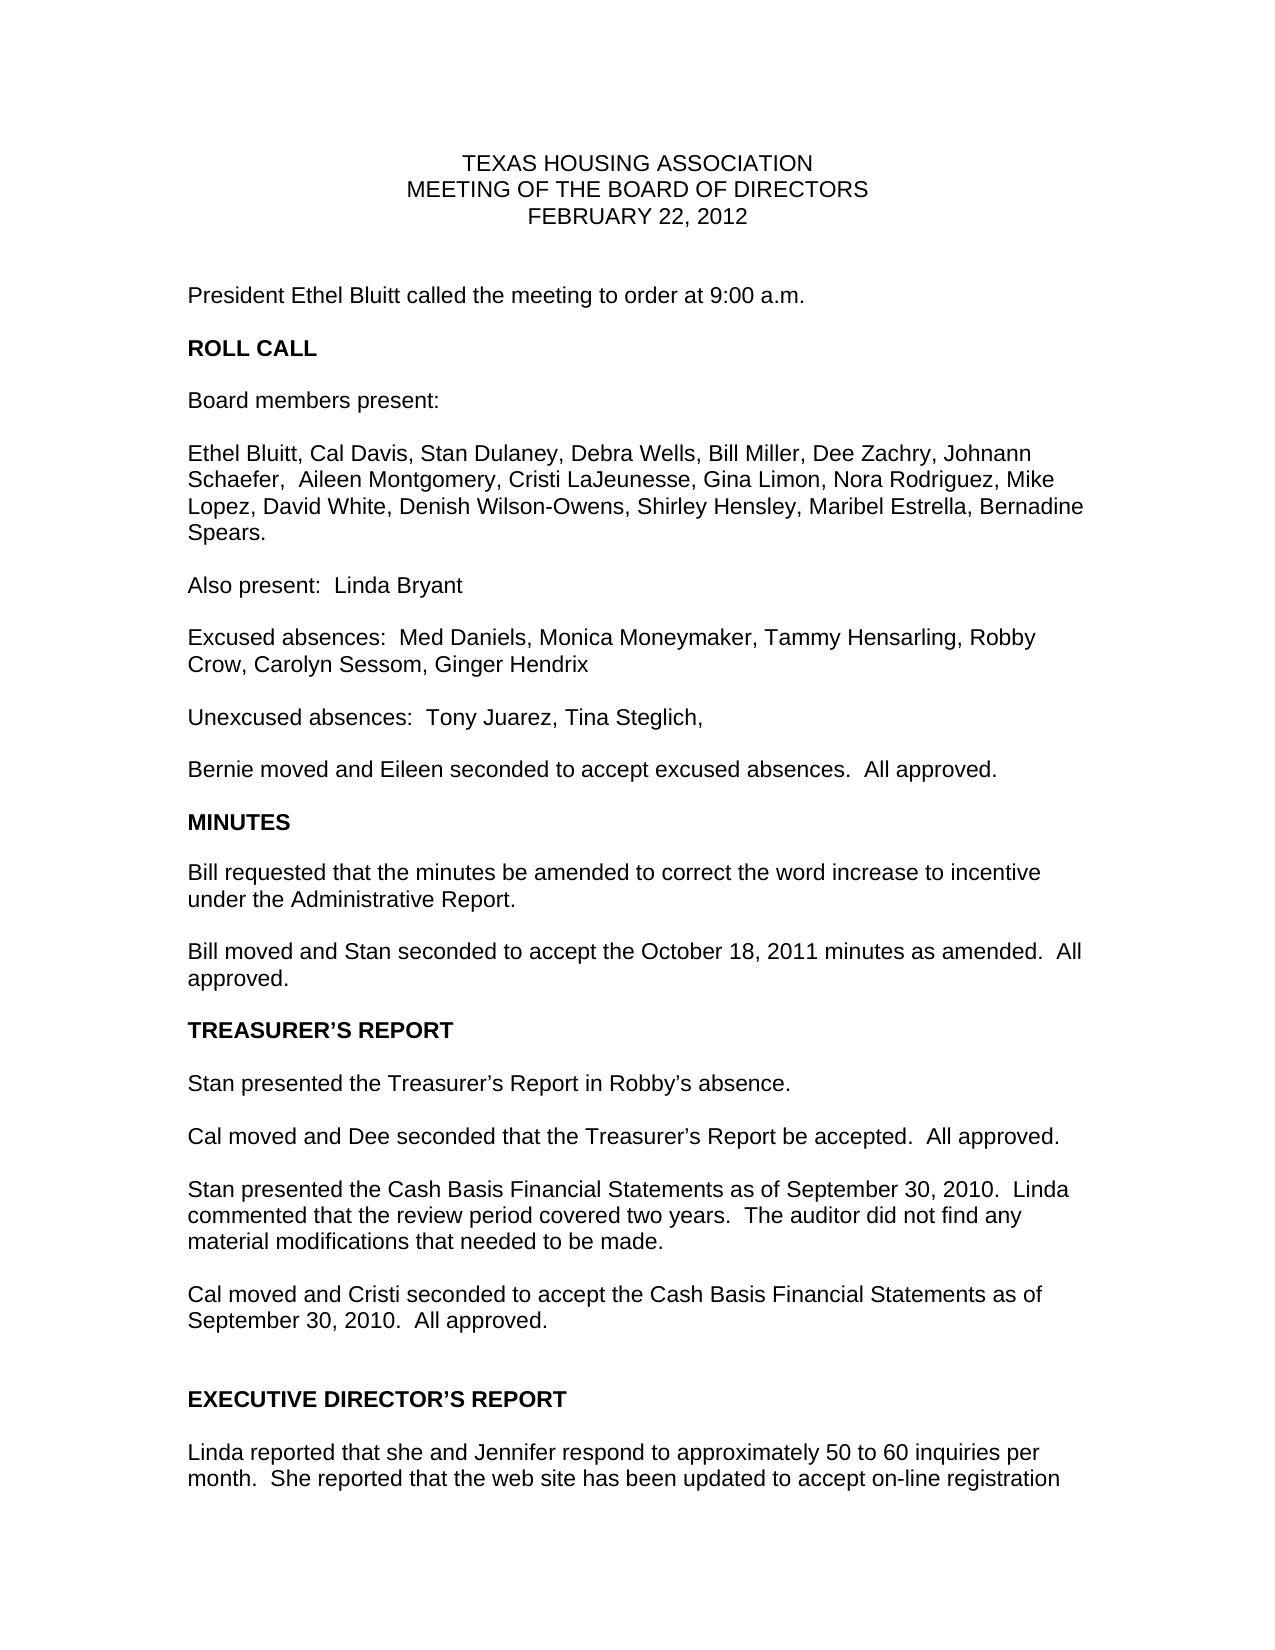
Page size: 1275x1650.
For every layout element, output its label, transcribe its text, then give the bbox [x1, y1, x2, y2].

text MEETING OF THE BOARD OF DIRECTORS [187, 176, 1087, 203]
text Stan presented the Treasurer’s Report in Robby’s absence. [187, 1070, 1087, 1096]
text President Ethel Bluitt called the meeting to order at 9:00 a.m. [187, 282, 1087, 308]
text Unexcused absences: Tony Juarez, Tina Steglich, [187, 703, 1087, 730]
subtitle MINUTES [187, 809, 1087, 835]
text Board members present: [187, 387, 1087, 413]
text Cal moved and Cristi seconded to accept the Cash Basis Financial Statements as of September 30, 2010. All approved. [187, 1281, 1087, 1334]
text Bernie moved and Eileen seconded to accept excused absences. All approved. [187, 756, 1087, 782]
text Bill requested that the minutes be amended to correct the word increase to incentive under the Administrative Report. [187, 859, 1087, 912]
text TEXAS HOUSING ASSOCIATION [187, 150, 1087, 176]
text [187, 1439, 1087, 1492]
text Excused absences: Med Daniels, Monica Moneymaker, Tammy Hensarling, Robby Crow, Carolyn Sessom, Ginger Hendrix [187, 624, 1087, 677]
text Ethel Bluitt, Cal Davis, Stan Dulaney, Debra Wells, Bill Miller, Dee Zachry, Johnann Schaefer, Aileen Montgomery, Cristi LaJeunesse, Gina Limon, Nora Rodriguez, Mike Lopez, David White, Denish Wilson-Owens, Shirley Hensley, Maribel Estrella, Bernadine Spears. [187, 440, 1087, 545]
text TREASURER’S REPORT [187, 1017, 1087, 1044]
text Bill moved and Stan seconded to accept the October 18, 2011 minutes as amended. All approved. [187, 938, 1087, 991]
subtitle ROLL CALL [187, 334, 1087, 361]
text Also present: Linda Bryant [187, 572, 1087, 598]
text FEBRUARY 22, 2012 [187, 203, 1087, 229]
text Stan presented the Cash Basis Financial Statements as of September 30, 2010. Linda commented that the review period covered two years. The auditor did not find any material modifications that needed to be made. [187, 1176, 1087, 1254]
text EXECUTIVE DIRECTOR’S REPORT [187, 1386, 1087, 1413]
text Cal moved and Dee seconded that the Treasurer’s Report be accepted. All approved. [187, 1123, 1087, 1149]
